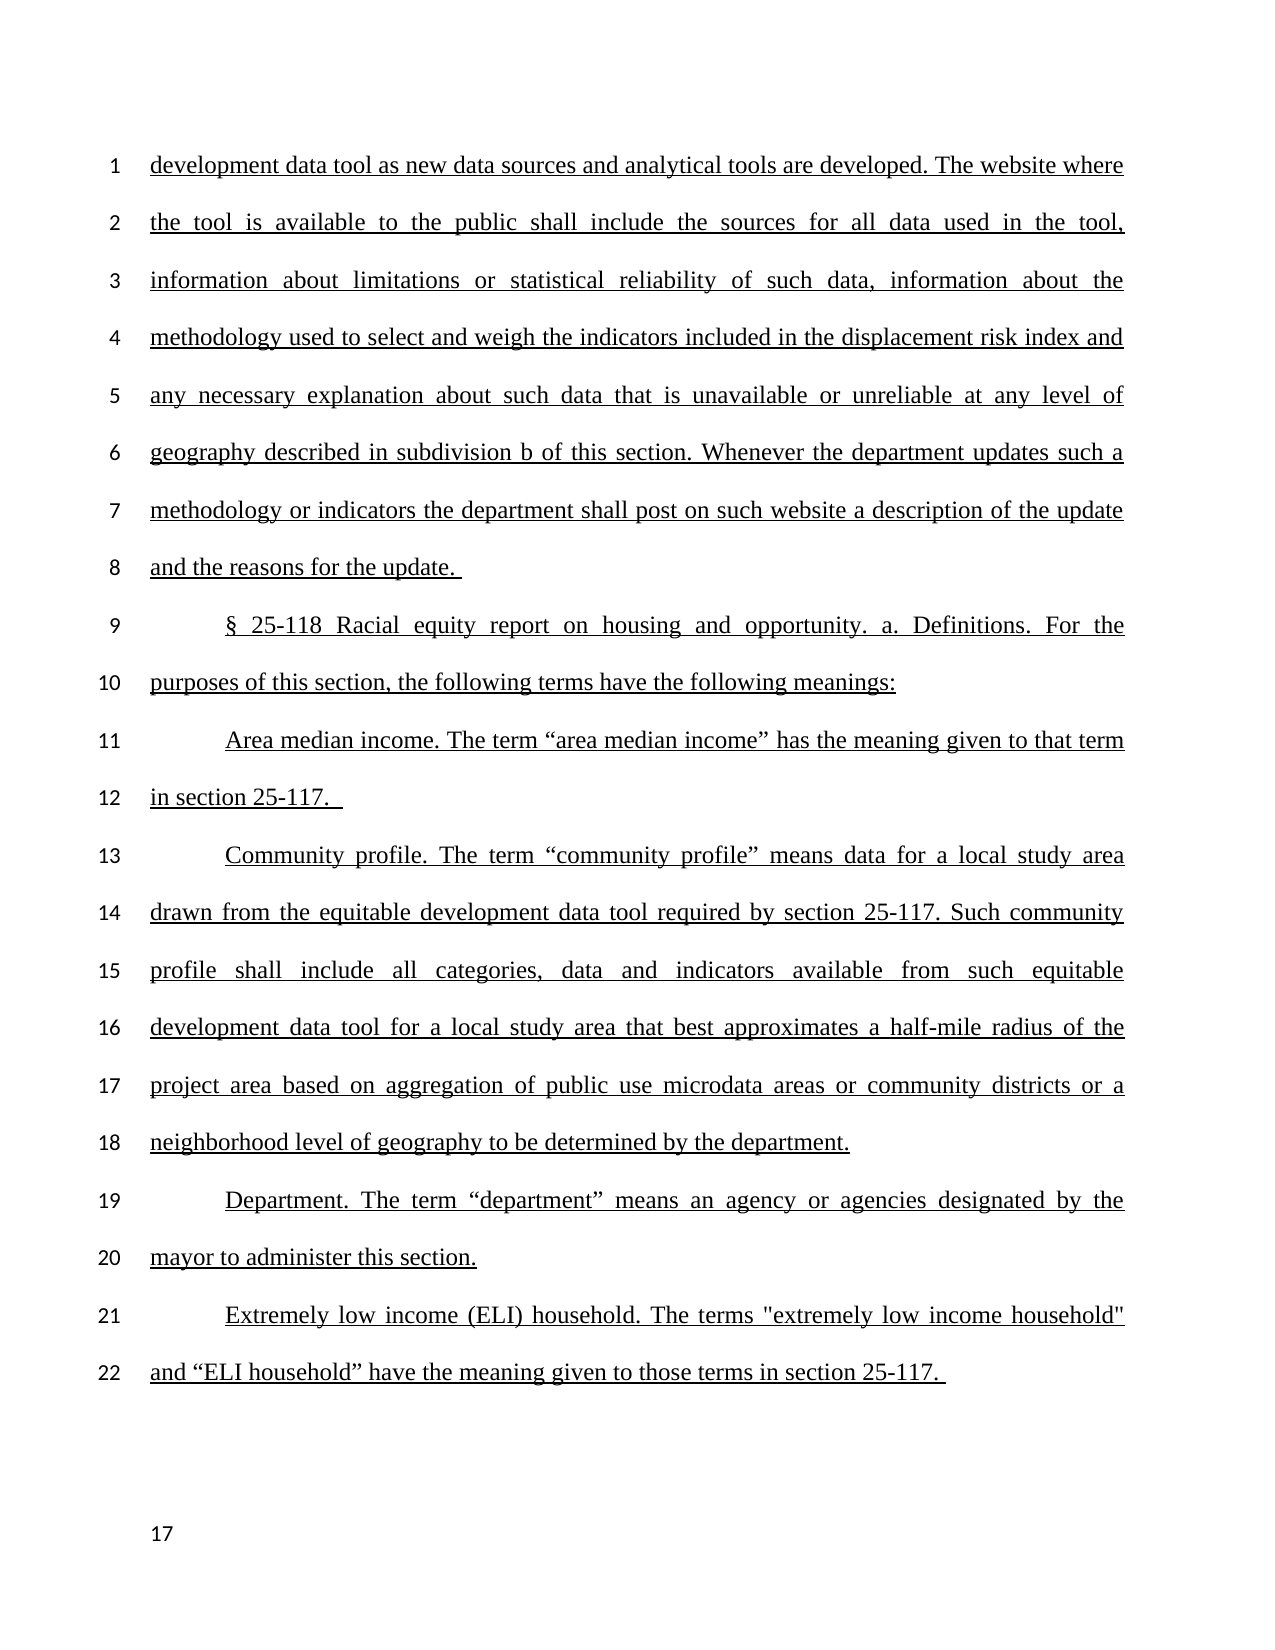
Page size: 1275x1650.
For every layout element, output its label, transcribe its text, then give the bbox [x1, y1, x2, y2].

text Community profile. The term “community profile” means data for a local study area drawn from the equitable development data tool required by section 25-117. Such community profile shall include all categories, data and indicators available from such equitable development data tool for a local study area that best approximates a half-mile radius of the project area based on aggregation of public use microdata areas or community districts or a neighborhood level of geography to be determined by the department. [150, 1039, 1125, 1095]
text Extremely low income (ELI) household. The terms "extremely low income household" and “ELI household” have the meaning given to those terms in section 25-117. [150, 1300, 1125, 1386]
text Department. The term “department” means an agency or agencies designated by the mayor to administer this section. [150, 1185, 1125, 1271]
text Community profile. The term “community profile” means data for a local study area drawn from the equitable development data tool required by section 25-117. Such community profile shall include all categories, data and indicators available from such equitable development data tool for a local study area that best approximates a half-mile radius of the project area based on aggregation of public use microdata areas or community districts or a neighborhood level of geography to be determined by the department. [150, 1096, 1125, 1156]
text Area median income. The term “area median income” has the meaning given to that term in section 25-117. [150, 725, 1125, 811]
text § 25-118 Racial equity report on housing and opportunity. a. Definitions. For the purposes of this section, the following terms have the following meanings: [150, 610, 1125, 696]
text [150, 150, 1125, 232]
text Community profile. The term “community profile” means data for a local study area drawn from the equitable development data tool required by section 25-117. Such community profile shall include all categories, data and indicators available from such equitable development data tool for a local study area that best approximates a half-mile radius of the project area based on aggregation of public use microdata areas or community districts or a neighborhood level of geography to be determined by the department. [150, 840, 1125, 1037]
